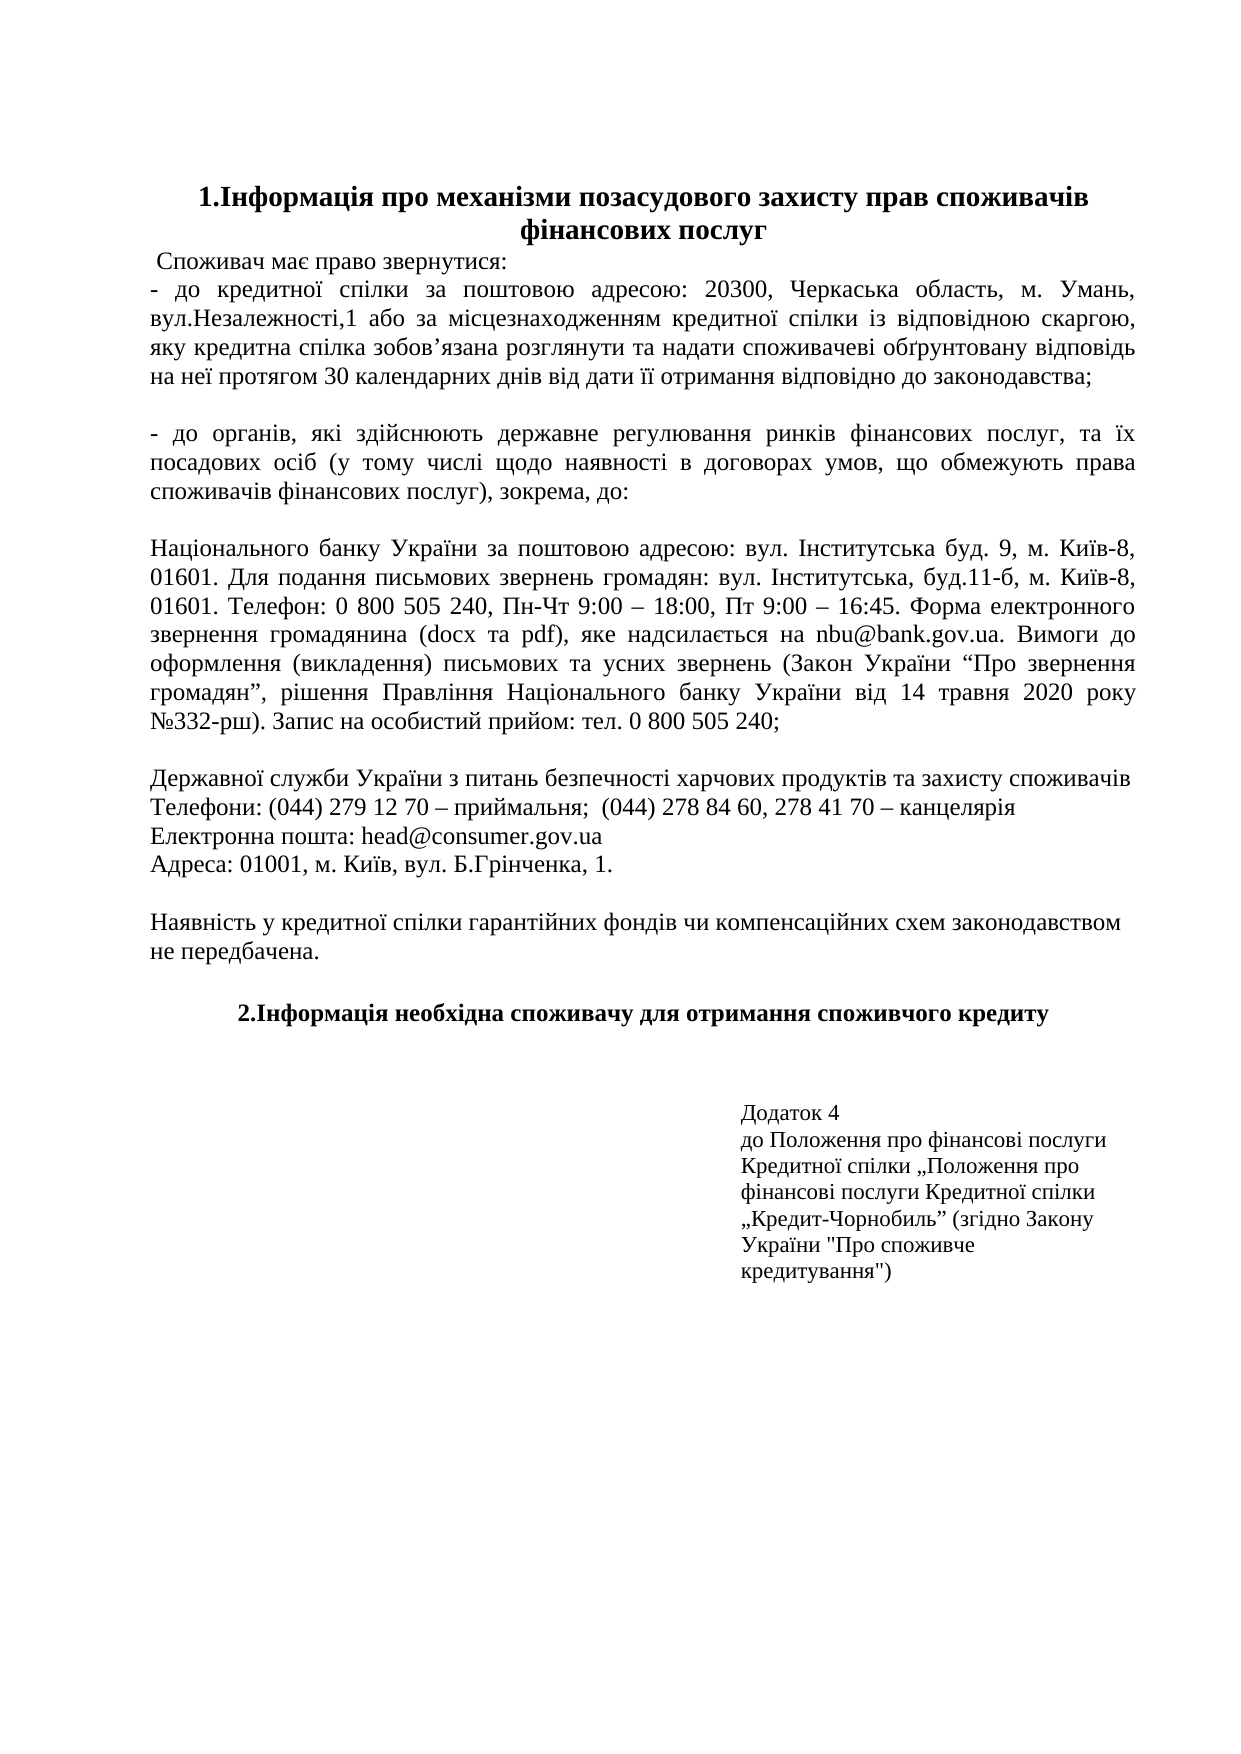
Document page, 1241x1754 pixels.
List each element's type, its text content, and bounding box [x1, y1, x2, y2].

table_header Додаток 4 до Положення про фінансові послуги Кредитної спілки „Положення про фінансові послуги Кредитної спілки „Кредит-Чорнобиль” (згідно Закону України "Про споживче кредитування") [738, 1096, 1132, 1287]
text Електронна пошта: head@consumer.gov.ua [150, 821, 1137, 849]
text Споживач має право звернутися: [150, 246, 1137, 274]
text Національного банку України за поштовою адресою: вул. Інститутська буд. 9, м. Київ-8, 01601. Для подання письмових звернень громадян: вул. Інститутська, буд.11-б, м. Київ-8, 01601. Телефон: 0 800 505 240, Пн-Чт 9:00 – 18:00, Пт 9:00 – 16:45. Форма електронного звернення громадянина (docx та pdf), яке надсилається на nbu@bank.gov.ua. Вимоги до оформлення (викладення) письмових та усних звернень (Закон України “Про звернення громадян”, рішення Правління Національного банку України від 14 травня 2020 року №332-рш). Запис на особистий прийом: тел. 0 800 505 240; [150, 533, 1137, 734]
text Державної служби України з питань безпечності харчових продуктів та захисту споживачів [150, 763, 1137, 792]
text 2.Інформація необхідна споживачу для отримання споживчого кредиту [150, 998, 1137, 1027]
text Телефони: (044) 279 12 70 – приймальня; (044) 278 84 60, 278 41 70 – канцелярія [150, 792, 1137, 821]
text Наявність у кредитної спілки гарантійних фондів чи компенсаційних схем законодавством не передбачена. [150, 907, 1137, 964]
text - до кредитної спілки за поштовою адресою: 20300, Черкаська область, м. Умань, вул.Незалежності,1 або за місцезнаходженням кредитної спілки із відповідною скаргою, яку кредитна спілка зобов’язана розглянути та надати споживачеві обґрунтовану відповідь на неї протягом 30 календарних днів від дати її отримання відповідно до законодавства; [150, 274, 1137, 389]
text Адреса: 01001, м. Київ, вул. Б.Грінченка, 1. [150, 849, 1137, 878]
text - до органів, які здійснюють державне регулювання ринків фінансових послуг, та їх посадових осіб (у тому числі щодо наявності в договорах умов, що обмежують права споживачів фінансових послуг), зокрема, до: [150, 418, 1137, 504]
text 1.Інформація про механізми позасудового захисту прав споживачів фінансових послуг [150, 179, 1137, 246]
